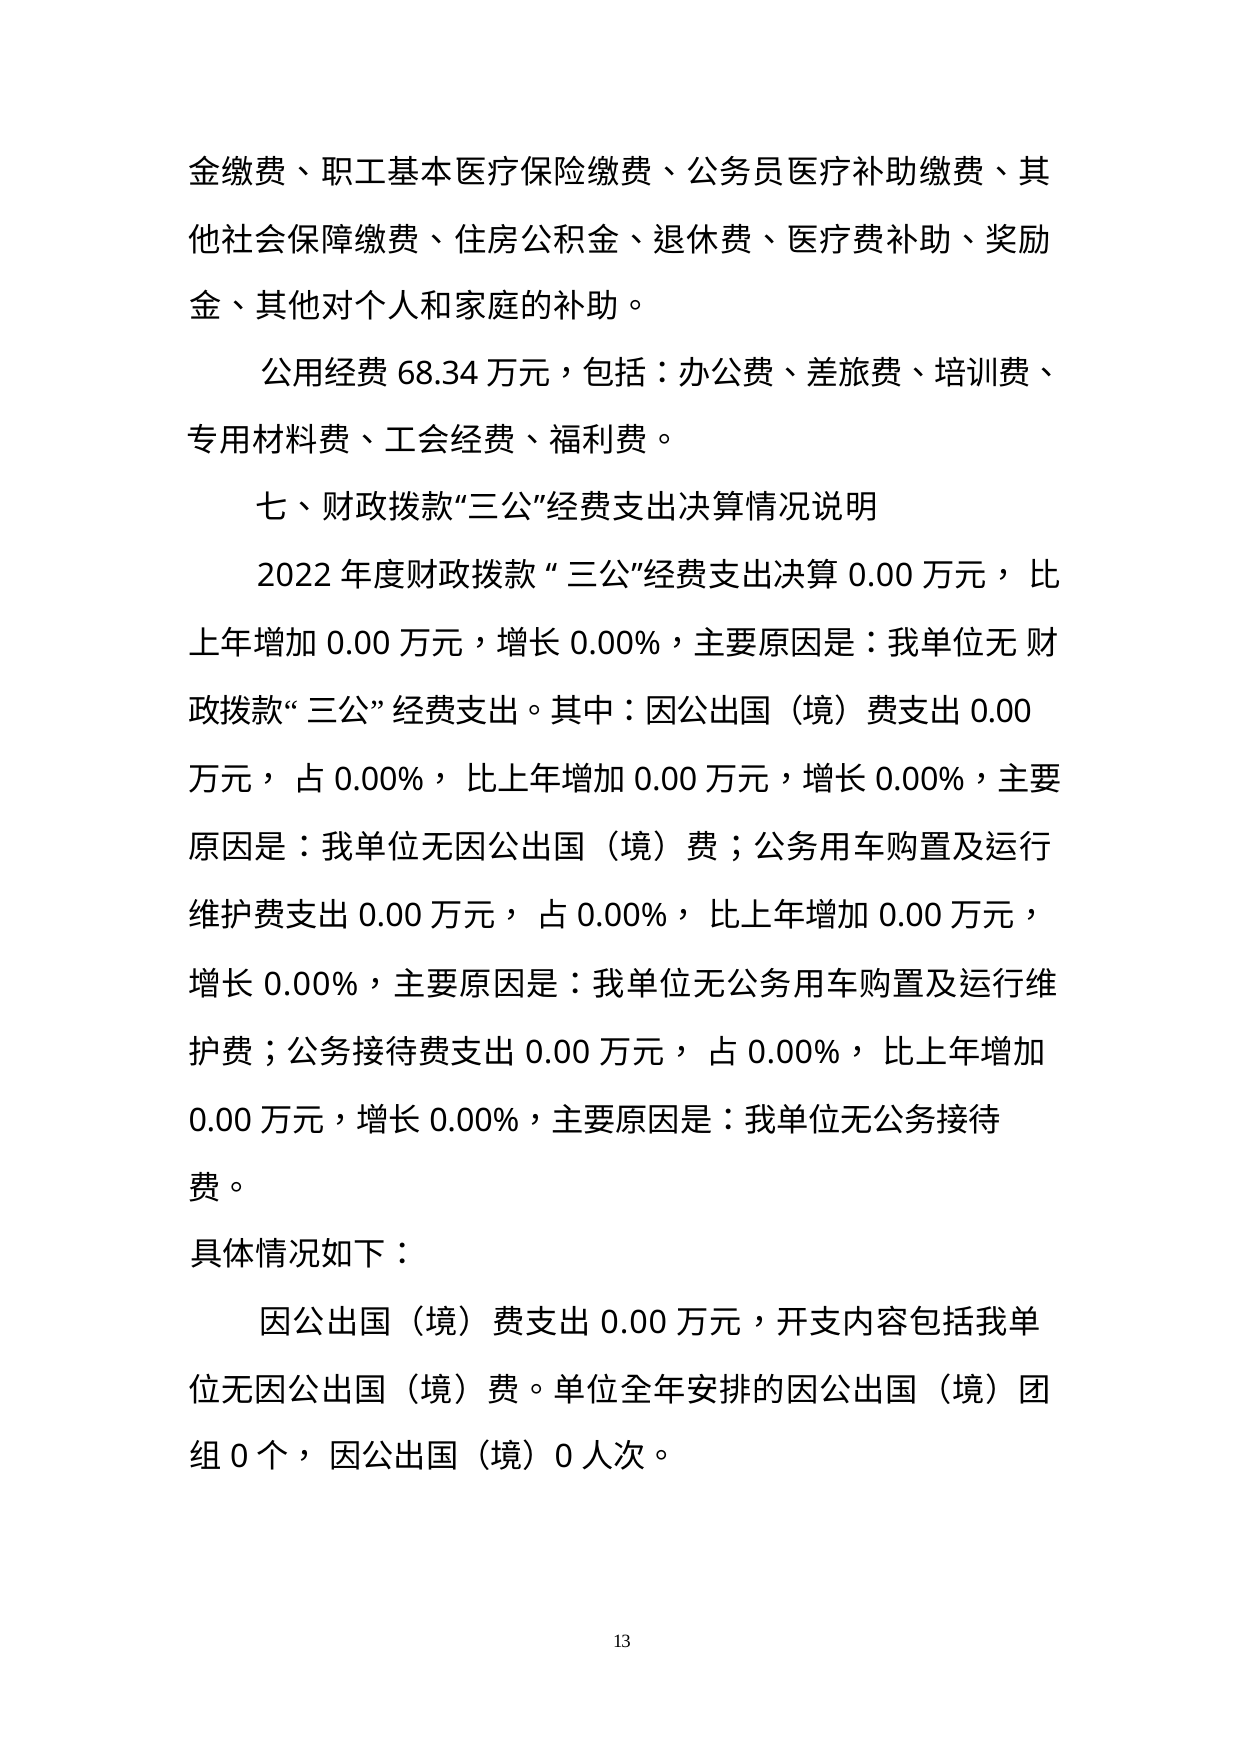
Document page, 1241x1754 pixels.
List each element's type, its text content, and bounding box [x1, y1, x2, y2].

text 2022 年度财政拨款 “ 三公”经费支出决算 0.00 万元， 比上年增加 0.00 万元，增长 0.00%，主要原因是：我单位无 财政拨款“ 三公” 经费支出。其中：因公出国（境）费支出 0.00 万元， 占 0.00%， 比上年增加 0.00 万元，增长 0.00%，主要 原因是：我单位无因公出国（境）费；公务用车购置及运行 维护费支出 0.00 万元， 占 0.00%， 比上年增加 0.00 万元， 增长 0.00%，主要原因是：我单位无公务用车购置及运行维 护费；公务接待费支出 0.00 万元， 占 0.00%， 比上年增加 0.00 万元，增长 0.00%，主要原因是：我单位无公务接待费。 [188, 552, 1063, 1209]
text 专用材料费、工会经费、福利费。 [186, 419, 1063, 459]
text 公用经费 68.34 万元，包括：办公费、差旅费、培训费、 [186, 352, 1063, 392]
text 金、其他对个人和家庭的补助。 [189, 285, 1063, 326]
text 因公出国（境）费支出 0.00 万元，开支内容包括我单 位无因公出国（境）费。单位全年安排的因公出国（境）团 [188, 1299, 1053, 1411]
text 七、财政拨款“三公”经费支出决算情况说明 [255, 486, 1063, 527]
text 具体情况如下： [190, 1233, 1063, 1273]
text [188, 149, 1063, 261]
text 组 0 个， 因公出国（境）0 人次。 [189, 1436, 1063, 1476]
